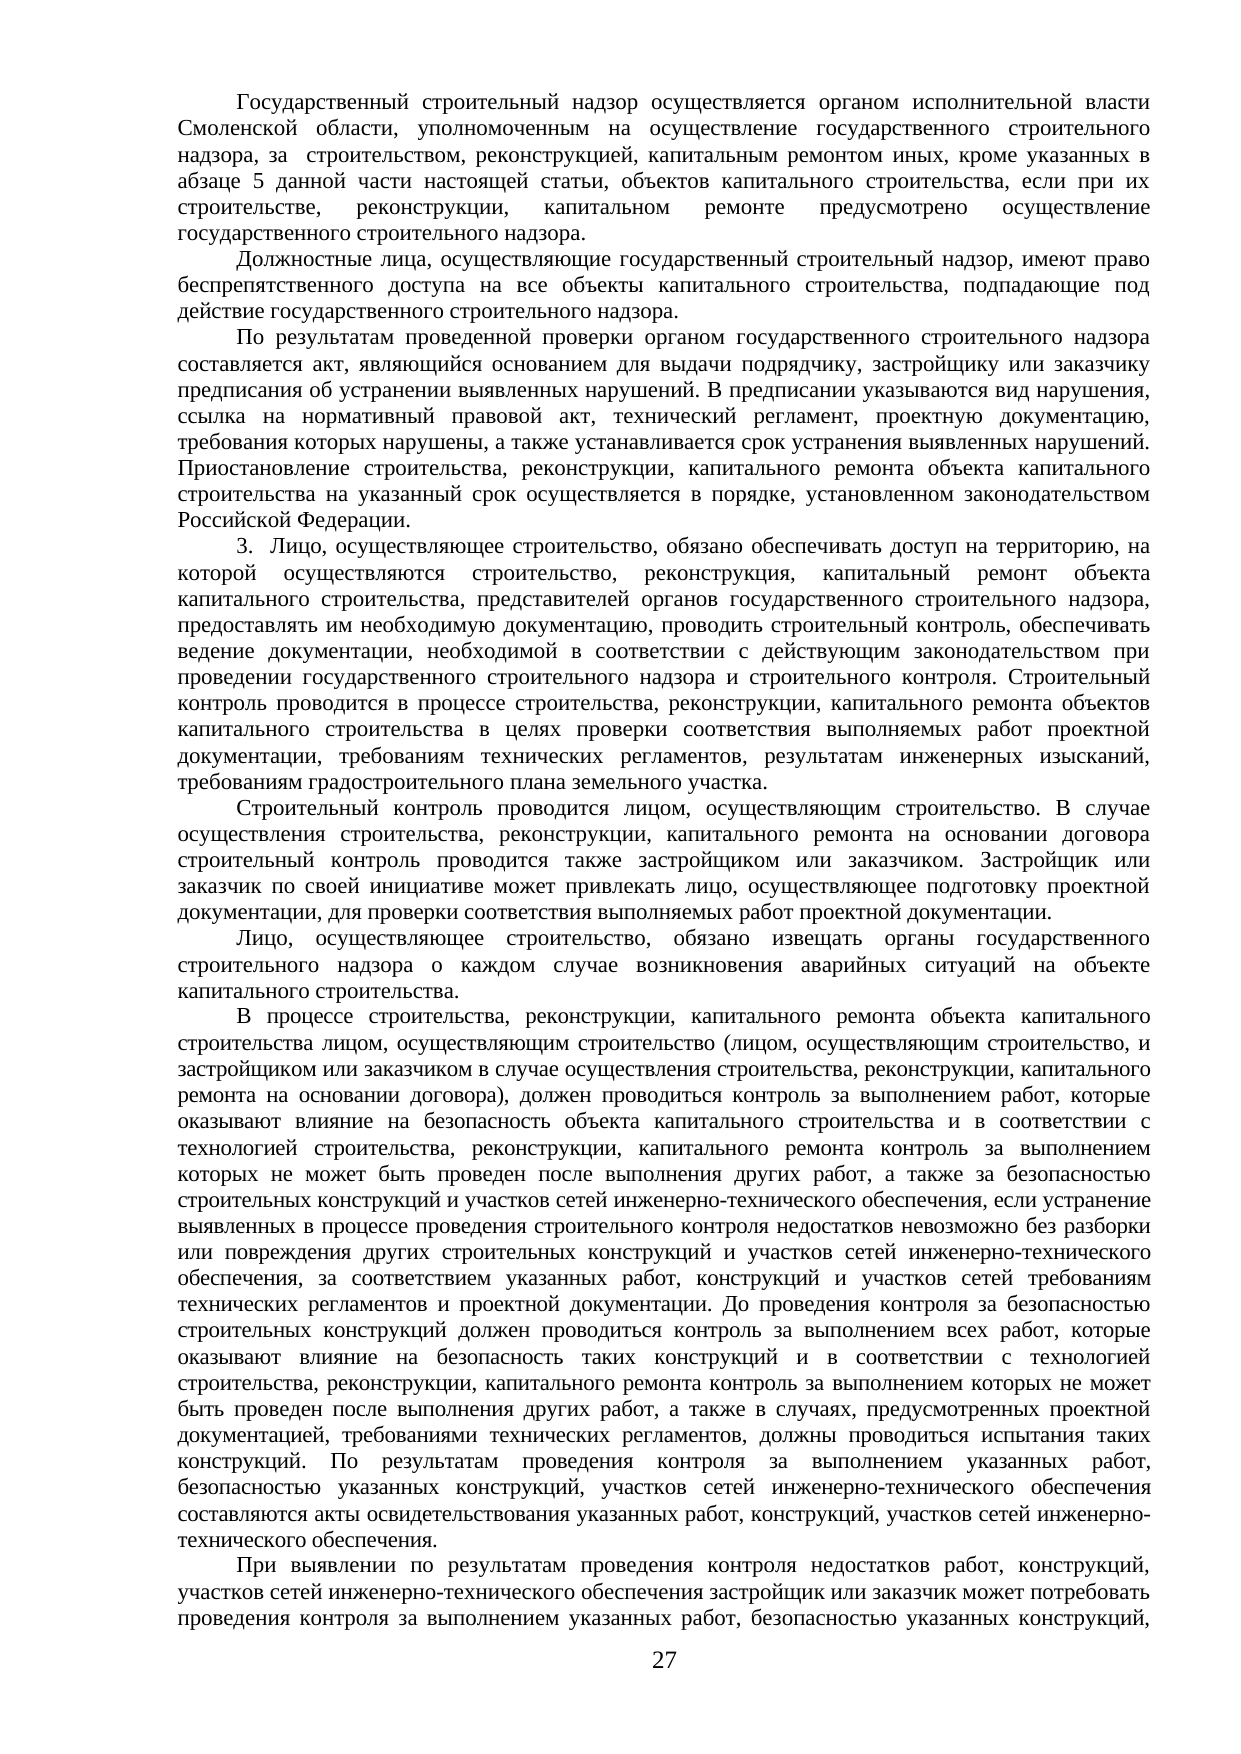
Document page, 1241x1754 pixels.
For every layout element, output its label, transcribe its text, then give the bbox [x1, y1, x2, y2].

text Строительный контроль проводится лицом, осуществляющим строительство. В случае осуществления строительства, реконструкции, капитального ремонта на основании договора строительный контроль проводится также застройщиком или заказчиком. Застройщик или заказчик по своей инициативе может привлекать лицо, осуществляющее подготовку проектной документации, для проверки соответствия выполняемых работ проектной документации. [177, 794, 1152, 925]
text В процессе строительства, реконструкции, капитального ремонта объекта капитального строительства лицом, осуществляющим строительство (лицом, осуществляющим строительство, и застройщиком или заказчиком в случае осуществления строительства, реконструкции, капитального ремонта на основании договора), должен проводиться контроль за выполнением работ, которые оказывают влияние на безопасность объекта капитального строительства и в соответствии с технологией строительства, реконструкции, капитального ремонта контроль за выполнением которых не может быть проведен после выполнения других работ, а также за безопасностью строительных конструкций и участков сетей инженерно-технического обеспечения, если устранение выявленных в процессе проведения строительного контроля недостатков невозможно без разборки или повреждения других строительных конструкций и участков сетей инженерно-технического обеспечения, за соответствием указанных работ, конструкций и участков сетей требованиям технических регламентов и проектной документации. До проведения контроля за безопасностью строительных конструкций должен проводиться контроль за выполнением всех работ, которые оказывают влияние на безопасность таких конструкций и в соответствии с технологией строительства, реконструкции, капитального ремонта контроль за выполнением которых не может быть проведен после выполнения других работ, а также в случаях, предусмотренных проектной документацией, требованиями технических регламентов, должны проводиться испытания таких конструкций. По результатам проведения контроля за выполнением указанных работ, безопасностью указанных конструкций, участков сетей инженерно-технического обеспечения составляются акты освидетельствования указанных работ, конструкций, участков сетей инженерно-технического обеспечения. [177, 1003, 1152, 1552]
text Должностные лица, осуществляющие государственный строительный надзор, имеют право беспрепятственного доступа на все объекты капитального строительства, подпадающие под действие государственного строительного надзора. [177, 245, 1152, 324]
text 3. Лицо, осуществляющее строительство, обязано обеспечивать доступ на территорию, на которой осуществляются строительство, реконструкция, капитальный ремонт объекта капитального строительства, представителей органов государственного строительного надзора, предоставлять им необходимую документацию, проводить строительный контроль, обеспечивать ведение документации, необходимой в соответствии с действующим законодательством при проведении государственного строительного надзора и строительного контроля. Строительный контроль проводится в процессе строительства, реконструкции, капитального ремонта объектов капитального строительства в целях проверки соответствия выполняемых работ проектной документации, требованиям технических регламентов, результатам инженерных изысканий, требованиям градостроительного плана земельного участка. [177, 533, 1152, 794]
text Государственный строительный надзор осуществляется органом исполнительной власти Смоленской области, уполномоченным на осуществление государственного строительного надзора, за строительством, реконструкцией, капитальным ремонтом иных, кроме указанных в абзаце 5 данной части настоящей статьи, объектов капитального строительства, если при их строительстве, реконструкции, капитальном ремонте предусмотрено осуществление государственного строительного надзора. [177, 89, 1152, 245]
text Лицо, осуществляющее строительство, обязано извещать органы государственного строительного надзора о каждом случае возникновения аварийных ситуаций на объекте капитального строительства. [177, 925, 1152, 1003]
text По результатам проведенной проверки органом государственного строительного надзора составляется акт, являющийся основанием для выдачи подрядчику, застройщику или заказчику предписания об устранении выявленных нарушений. В предписании указываются вид нарушения, ссылка на нормативный правовой акт, технический регламент, проектную документацию, требования которых нарушены, а также устанавливается срок устранения выявленных нарушений. Приостановление строительства, реконструкции, капитального ремонта объекта капитального строительства на указанный срок осуществляется в порядке, установленном законодательством Российской Федерации. [177, 324, 1152, 533]
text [177, 1552, 1152, 1630]
